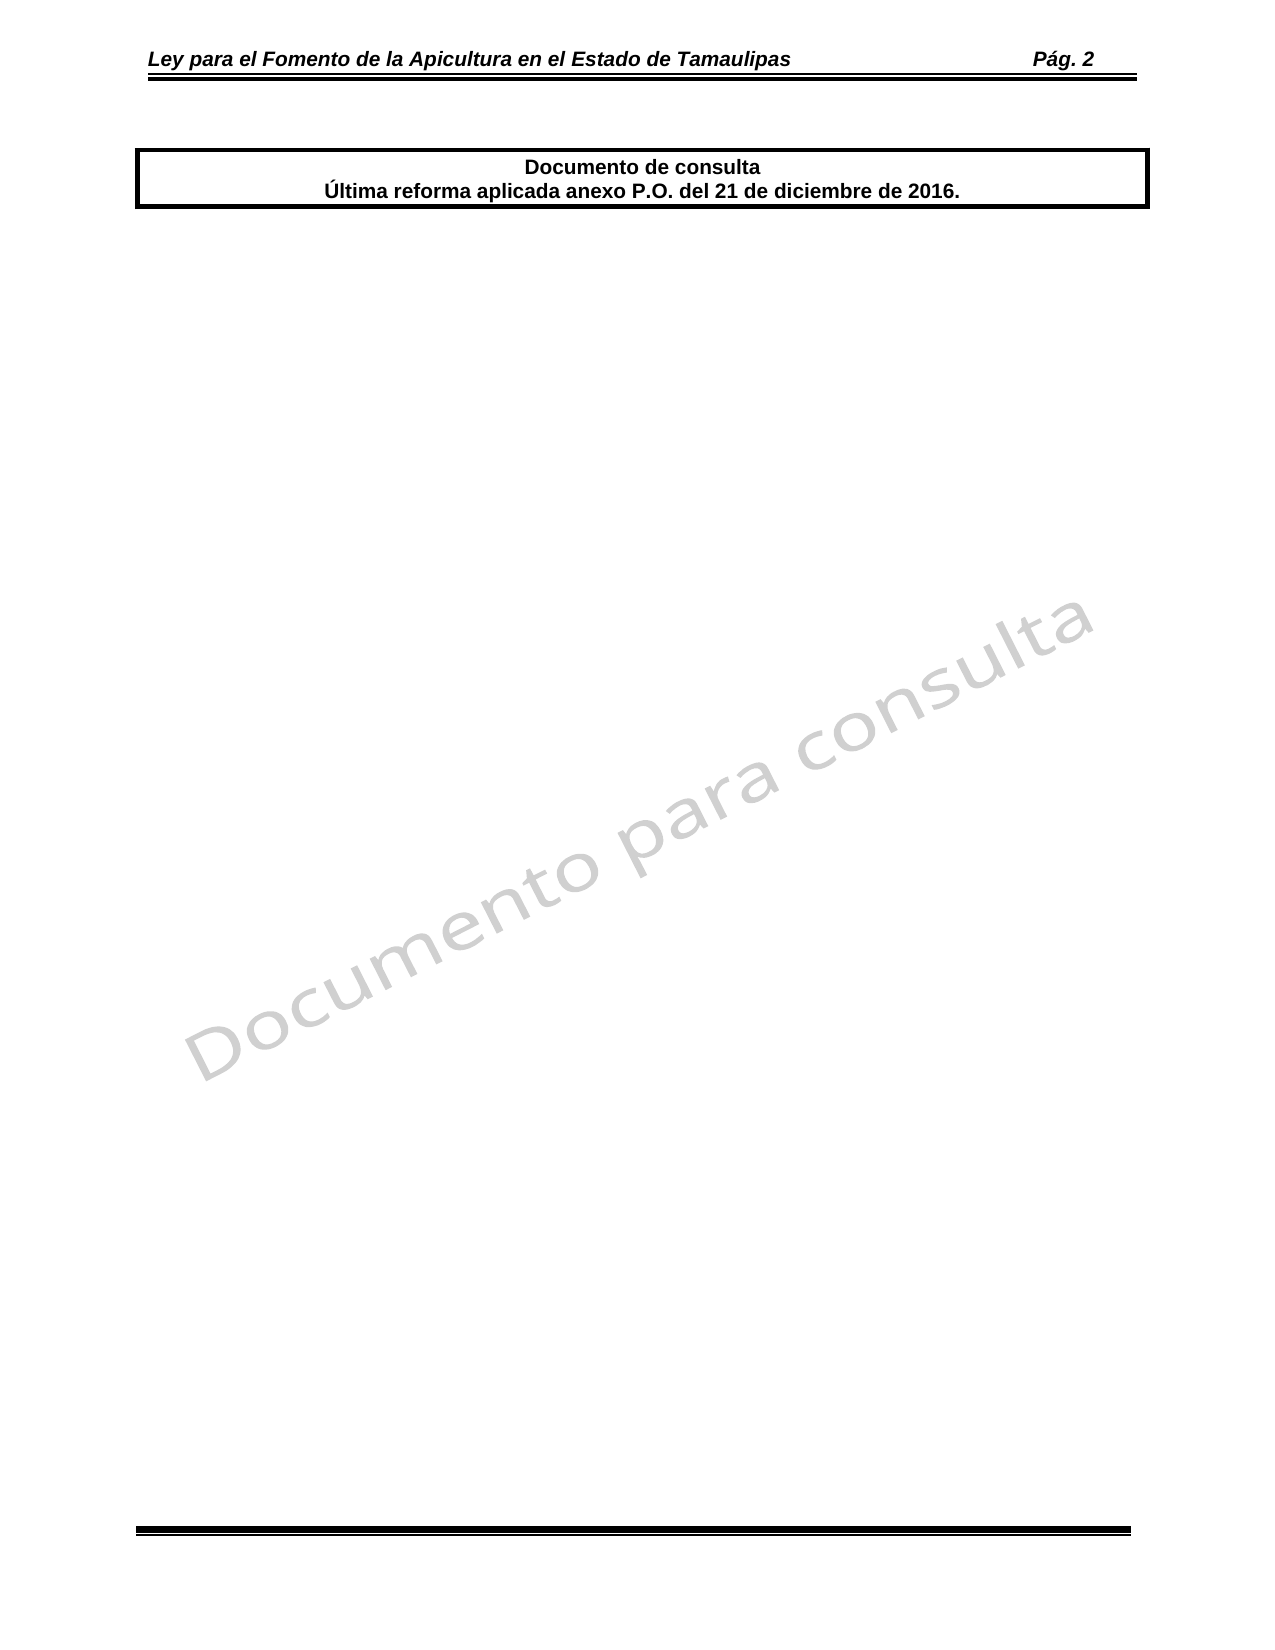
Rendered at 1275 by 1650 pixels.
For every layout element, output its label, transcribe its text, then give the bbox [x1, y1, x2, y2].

text Última reforma aplicada anexo P.O. del 21 de diciembre de 2016. [140, 172, 1145, 204]
text Documento de consulta [140, 152, 1145, 172]
